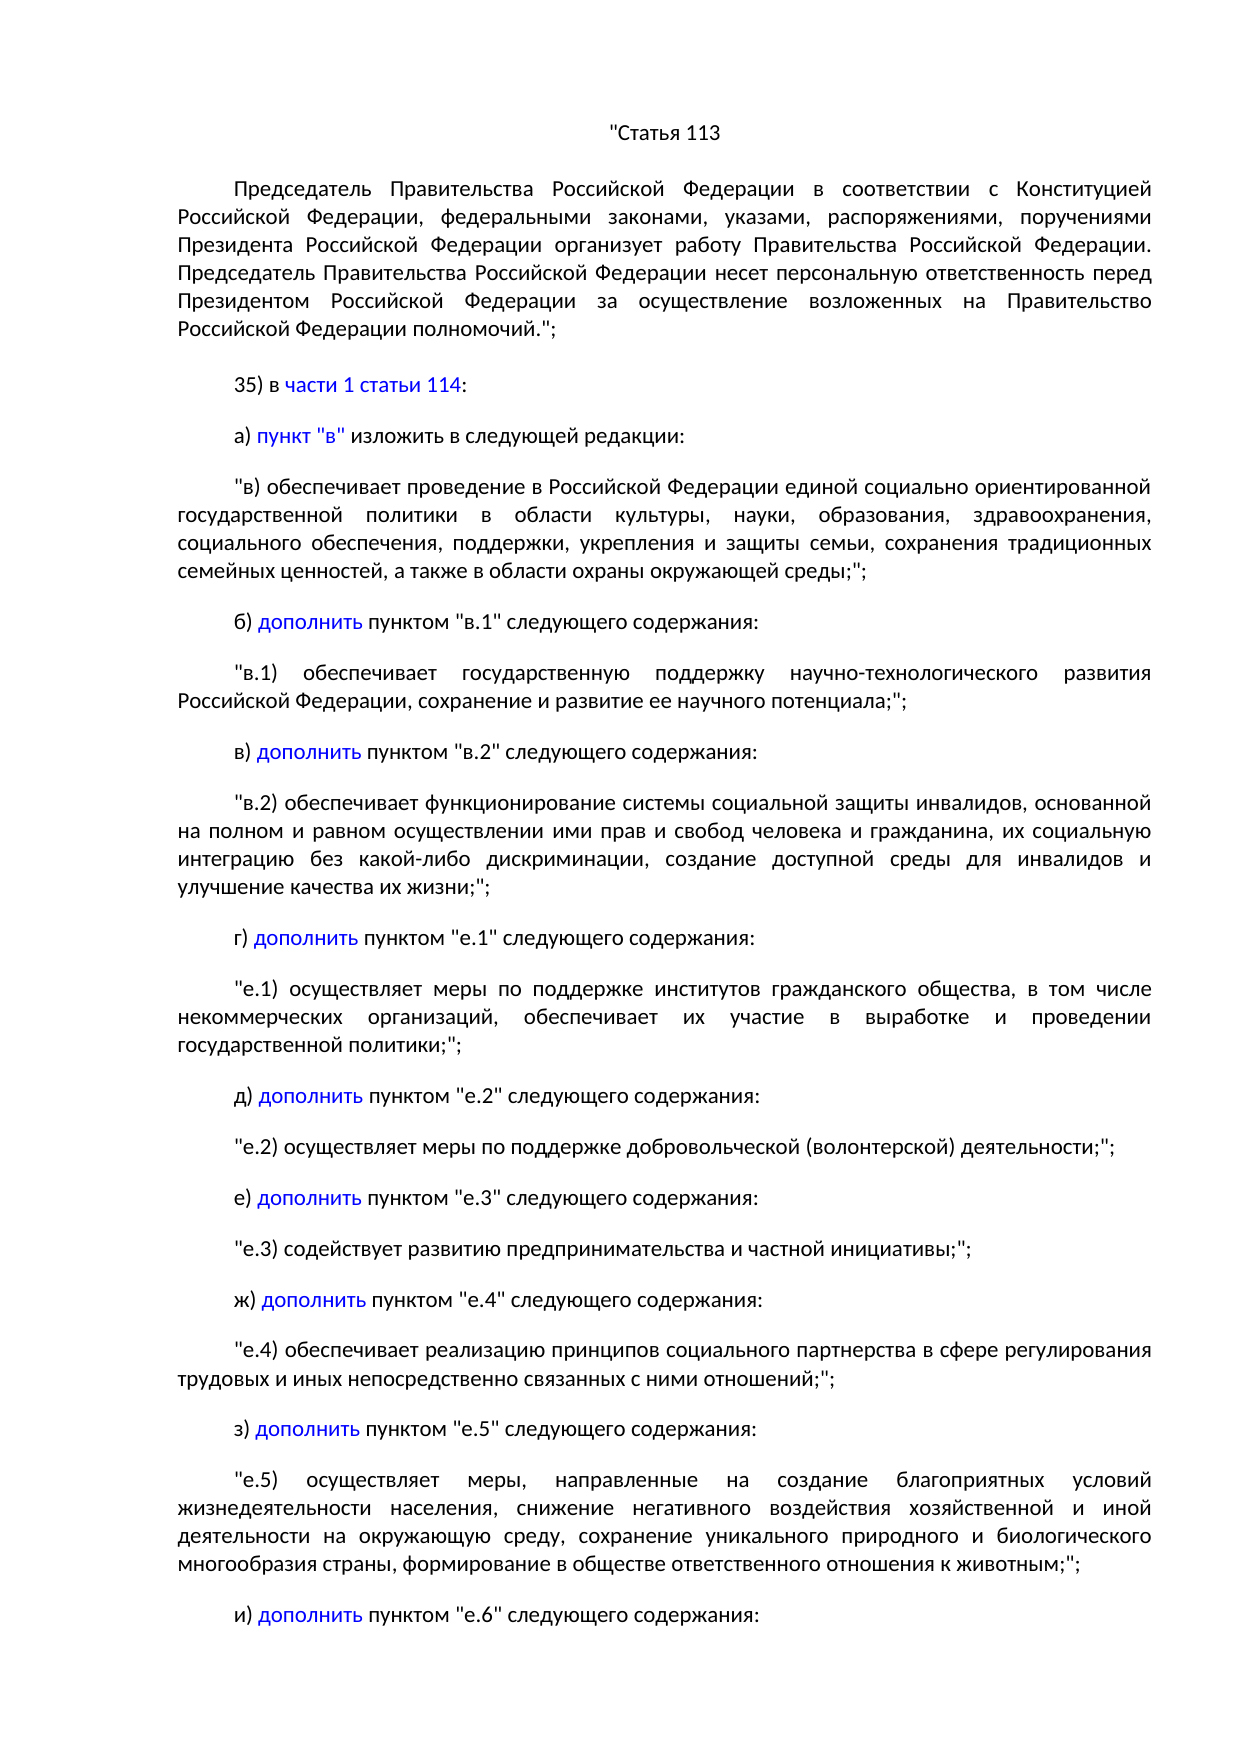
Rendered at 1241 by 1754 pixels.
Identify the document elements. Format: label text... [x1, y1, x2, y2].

text б) дополнить пунктом "в.1" следующего содержания: [177, 607, 1152, 635]
text Председатель Правительства Российской Федерации в соответствии с Конституцией Российской Федерации, федеральными законами, указами, распоряжениями, поручениями Президента Российской Федерации организует работу Правительства Российской Федерации. Председатель Правительства Российской Федерации несет персональную ответственность перед Президентом Российской Федерации за осуществление возложенных на Правительство Российской Федерации полномочий."; [177, 174, 1152, 342]
text "е.2) осуществляет меры по поддержке добровольческой (волонтерской) деятельности;"; [177, 1132, 1152, 1160]
text "е.1) осуществляет меры по поддержке институтов гражданского общества, в том числе некоммерческих организаций, обеспечивает их участие в выработке и проведении государственной политики;"; [177, 974, 1152, 1058]
text и) дополнить пунктом "е.6" следующего содержания: [177, 1601, 1152, 1628]
text г) дополнить пунктом "е.1" следующего содержания: [177, 923, 1152, 951]
text "е.4) обеспечивает реализацию принципов социального партнерства в сфере регулирования трудовых и иных непосредственно связанных с ними отношений;"; [177, 1336, 1152, 1392]
text 35) в части 1 статьи 114: [177, 370, 1152, 398]
text в) дополнить пунктом "в.2" следующего содержания: [177, 737, 1152, 765]
text "Статья 113 [177, 118, 1152, 146]
text "в.1) обеспечивает государственную поддержку научно-технологического развития Российской Федерации, сохранение и развитие ее научного потенциала;"; [177, 658, 1152, 714]
text "в) обеспечивает проведение в Российской Федерации единой социально ориентированной государственной политики в области культуры, науки, образования, здравоохранения, социального обеспечения, поддержки, укрепления и защиты семьи, сохранения традиционных семейных ценностей, а также в области охраны окружающей среды;"; [177, 472, 1152, 584]
text з) дополнить пунктом "е.5" следующего содержания: [177, 1414, 1152, 1443]
text "в.2) обеспечивает функционирование системы социальной защиты инвалидов, основанной на полном и равном осуществлении ими прав и свобод человека и гражданина, их социальную интеграцию без какой-либо дискриминации, создание доступной среды для инвалидов и улучшение качества их жизни;"; [177, 788, 1152, 900]
text "е.3) содействует развитию предпринимательства и частной инициативы;"; [177, 1234, 1152, 1262]
text е) дополнить пунктом "е.3" следующего содержания: [177, 1183, 1152, 1211]
text ж) дополнить пунктом "е.4" следующего содержания: [177, 1285, 1152, 1313]
text а) пункт "в" изложить в следующей редакции: [177, 421, 1152, 449]
text д) дополнить пунктом "е.2" следующего содержания: [177, 1081, 1152, 1109]
text "е.5) осуществляет меры, направленные на создание благоприятных условий жизнедеятельности населения, снижение негативного воздействия хозяйственной и иной деятельности на окружающую среду, сохранение уникального природного и биологического многообразия страны, формирование в обществе ответственного отношения к животным;"; [177, 1466, 1152, 1578]
